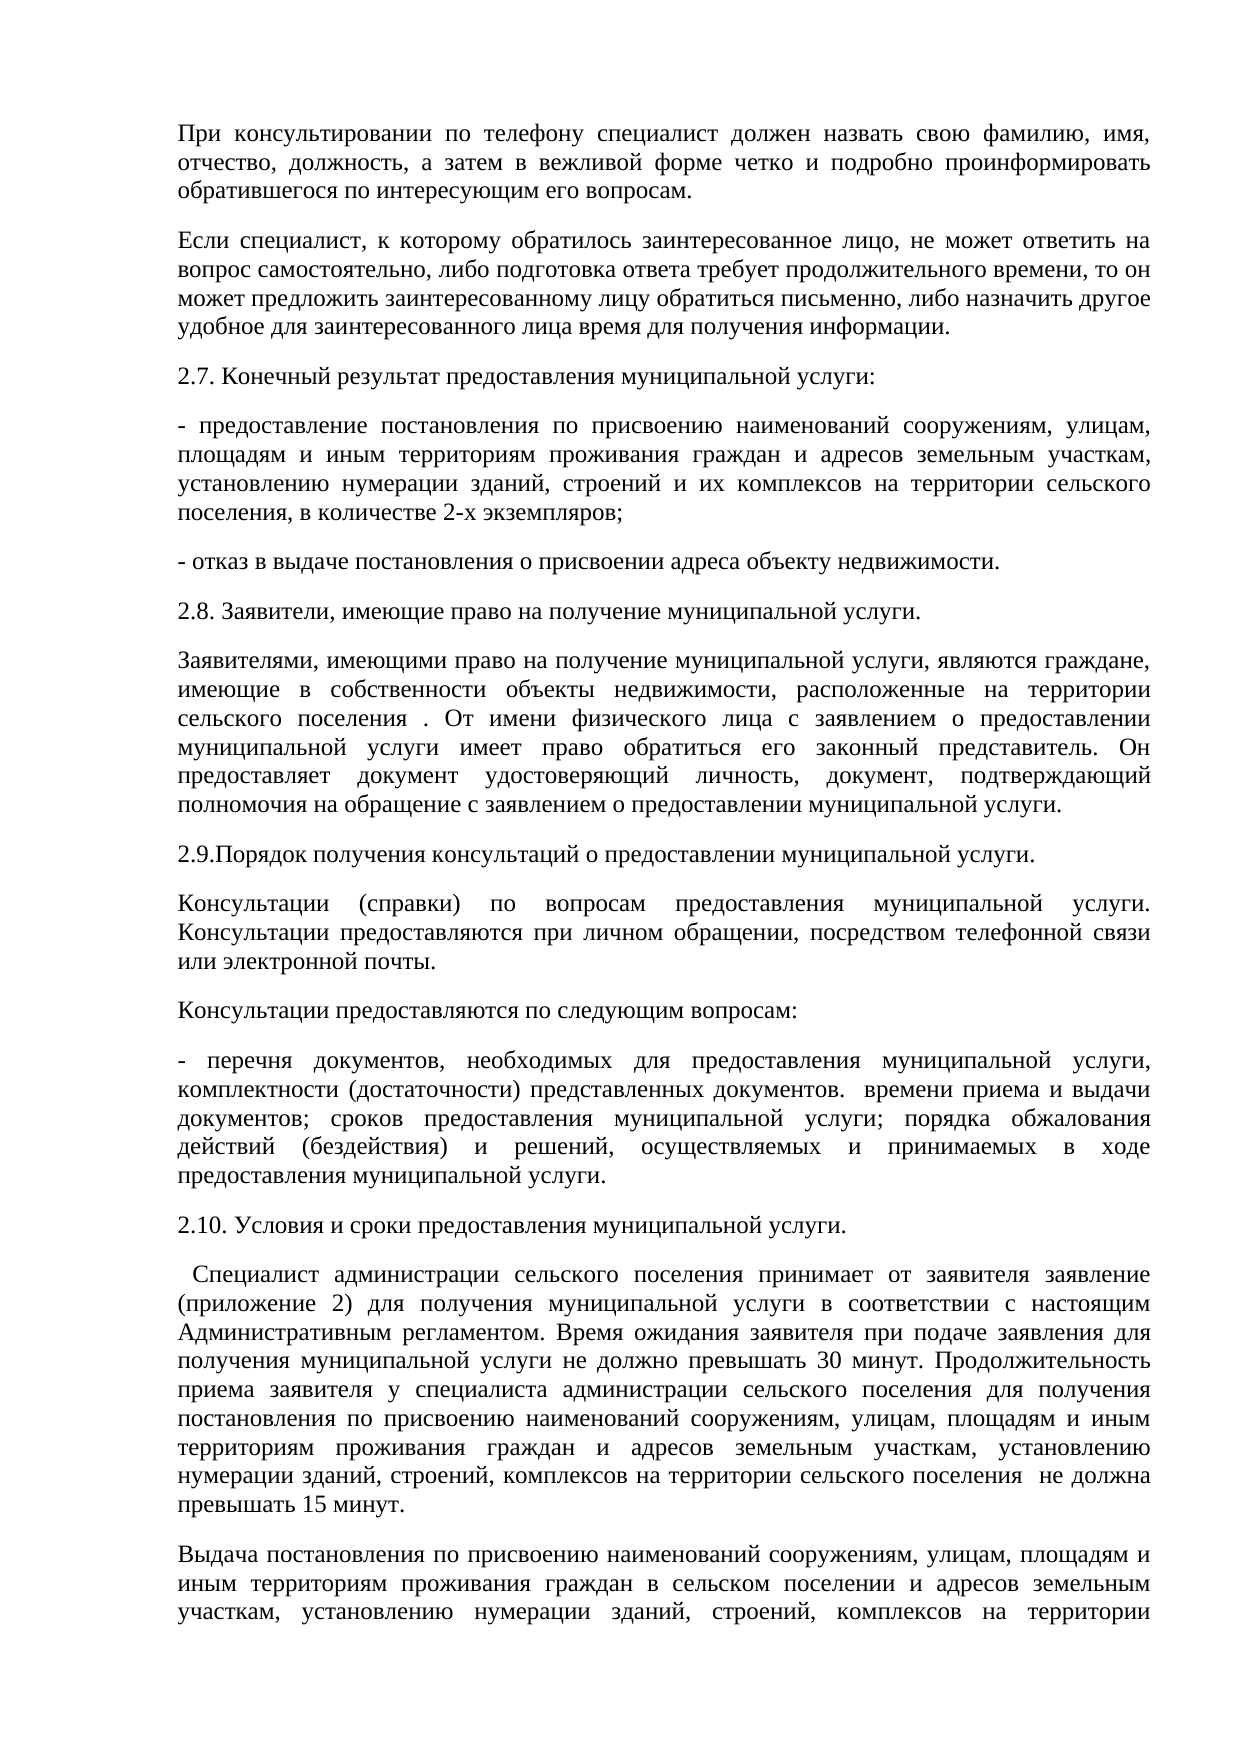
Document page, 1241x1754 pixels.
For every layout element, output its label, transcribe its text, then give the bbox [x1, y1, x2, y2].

text 2.7. Конечный результат предоставления муниципальной услуги: [177, 361, 1152, 390]
text 2.8. Заявители, имеющие право на получение муниципальной услуги. [177, 596, 1152, 625]
text Консультации предоставляются по следующим вопросам: [177, 996, 1152, 1024]
text - отказ в выдаче постановления о присвоении адреса объекту недвижимости. [177, 546, 1152, 575]
text При консультировании по телефону специалист должен назвать свою фамилию, имя, отчество, должность, а затем в вежливой форме четко и подробно проинформировать обратившегося по интересующим его вопросам. [177, 118, 1152, 204]
text 2.10. Условия и сроки предоставления муниципальной услуги. [177, 1210, 1152, 1238]
text Если специалист, к которому обратилось заинтересованное лицо, не может ответить на вопрос самостоятельно, либо подготовка ответа требует продолжительного времени, то он может предложить заинтересованному лицу обратиться письменно, либо назначить другое удобное для заинтересованного лица время для получения информации. [177, 225, 1152, 340]
text Консультации (справки) по вопросам предоставления муниципальной услуги. Консультации предоставляются при личном обращении, посредством телефонной связи или электронной почты. [177, 888, 1152, 975]
text Специалист администрации сельского поселения принимает от заявителя заявление (приложение 2) для получения муниципальной услуги в соответствии с настоящим Административным регламентом. Время ожидания заявителя при подаче заявления для получения муниципальной услуги не должно превышать 30 минут. Продолжительность приема заявителя у специалиста администрации сельского поселения для получения постановления по присвоению наименований сооружениям, улицам, площадям и иным территориям проживания граждан и адресов земельным участкам, установлению нумерации зданий, строений, комплексов на территории сельского поселения не должна превышать 15 минут. [177, 1259, 1152, 1518]
text Заявителями, имеющими право на получение муниципальной услуги, являются граждане, имеющие в собственности объекты недвижимости, расположенные на территории сельского поселения . От имени физического лица с заявлением о предоставлении муниципальной услуги имеет право обратиться его законный представитель. Он предоставляет документ удостоверяющий личность, документ, подтверждающий полномочия на обращение с заявлением о предоставлении муниципальной услуги. [177, 646, 1152, 818]
text 2.9.Порядок получения консультаций о предоставлении муниципальной услуги. [177, 839, 1152, 868]
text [177, 1539, 1152, 1625]
text - предоставление постановления по присвоению наименований сооружениям, улицам, площадям и иным территориям проживания граждан и адресов земельным участкам, установлению нумерации зданий, строений и их комплексов на территории сельского поселения, в количестве 2-х экземпляров; [177, 411, 1152, 526]
text - перечня документов, необходимых для предоставления муниципальной услуги, комплектности (достаточности) представленных документов. времени приема и выдачи документов; сроков предоставления муниципальной услуги; порядка обжалования действий (бездействия) и решений, осуществляемых и принимаемых в ходе предоставления муниципальной услуги. [177, 1045, 1152, 1189]
